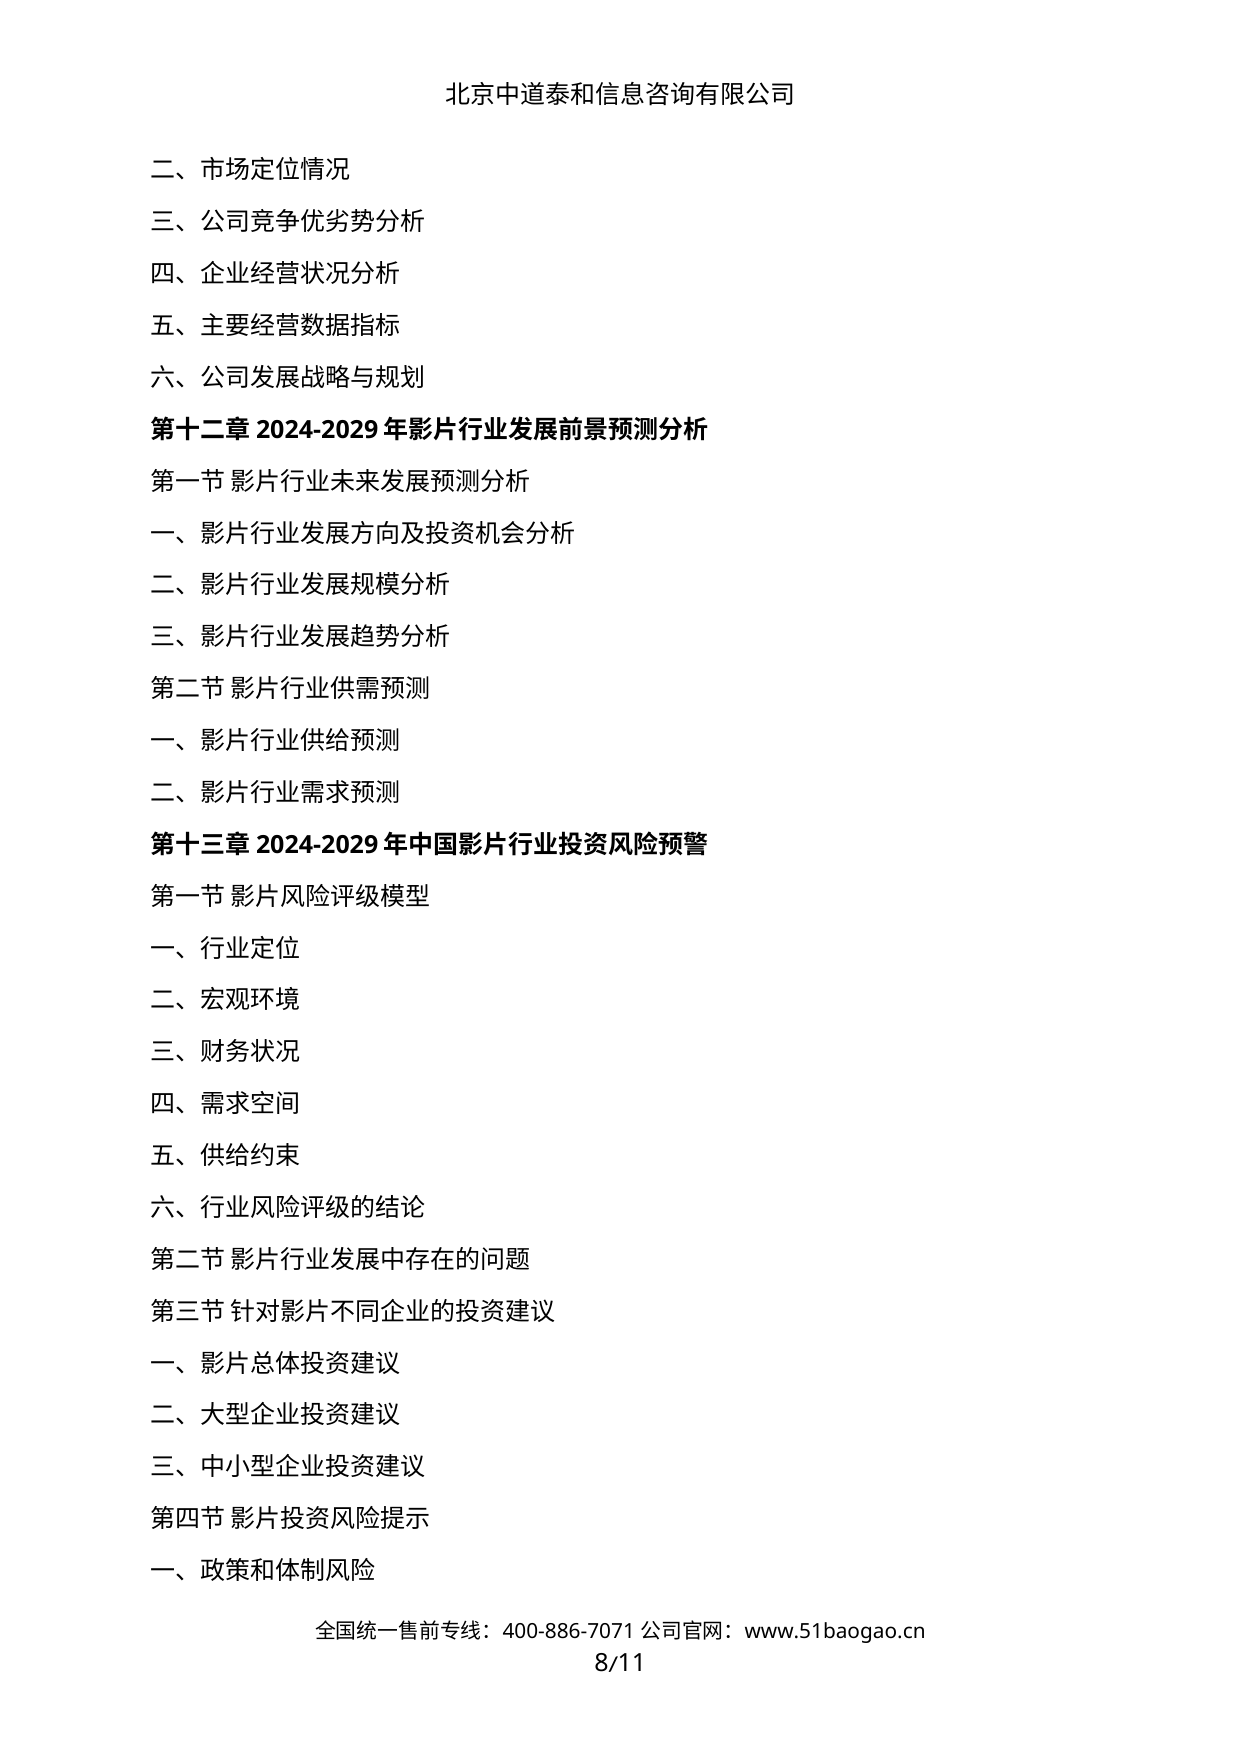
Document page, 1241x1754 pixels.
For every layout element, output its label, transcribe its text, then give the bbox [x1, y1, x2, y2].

text 一、影片行业发展方向及投资机会分析 [150, 513, 1090, 549]
text 第一节 影片行业未来发展预测分析 [150, 461, 1090, 497]
text 五、主要经营数据指标 [150, 306, 1090, 342]
text 五、供给约束 [150, 1136, 1090, 1172]
text 一、政策和体制风险 [150, 1551, 1090, 1587]
text 三、财务状况 [150, 1032, 1090, 1068]
text 三、中小型企业投资建议 [150, 1447, 1090, 1483]
text 第一节 影片风险评级模型 [150, 876, 1090, 912]
text 二、市场定位情况 [150, 150, 1090, 186]
text 三、影片行业发展趋势分析 [150, 617, 1090, 653]
text 二、大型企业投资建议 [150, 1395, 1090, 1431]
text 第十三章 2024-2029年中国影片行业投资风险预警 [150, 824, 1090, 861]
text 第二节 影片行业供需预测 [150, 669, 1090, 705]
text 一、影片行业供给预测 [150, 721, 1090, 757]
text 二、宏观环境 [150, 980, 1090, 1016]
text 四、需求空间 [150, 1084, 1090, 1120]
text 二、影片行业需求预测 [150, 772, 1090, 809]
text 第三节 针对影片不同企业的投资建议 [150, 1291, 1090, 1327]
text 一、行业定位 [150, 928, 1090, 964]
text 六、公司发展战略与规划 [150, 357, 1090, 394]
text 二、影片行业发展规模分析 [150, 565, 1090, 601]
text 三、公司竞争优劣势分析 [150, 202, 1090, 238]
text 第二节 影片行业发展中存在的问题 [150, 1239, 1090, 1276]
text 第四节 影片投资风险提示 [150, 1499, 1090, 1535]
text 一、影片总体投资建议 [150, 1343, 1090, 1379]
text 六、行业风险评级的结论 [150, 1187, 1090, 1224]
text 四、企业经营状况分析 [150, 254, 1090, 290]
text 第十二章 2024-2029年影片行业发展前景预测分析 [150, 409, 1090, 446]
